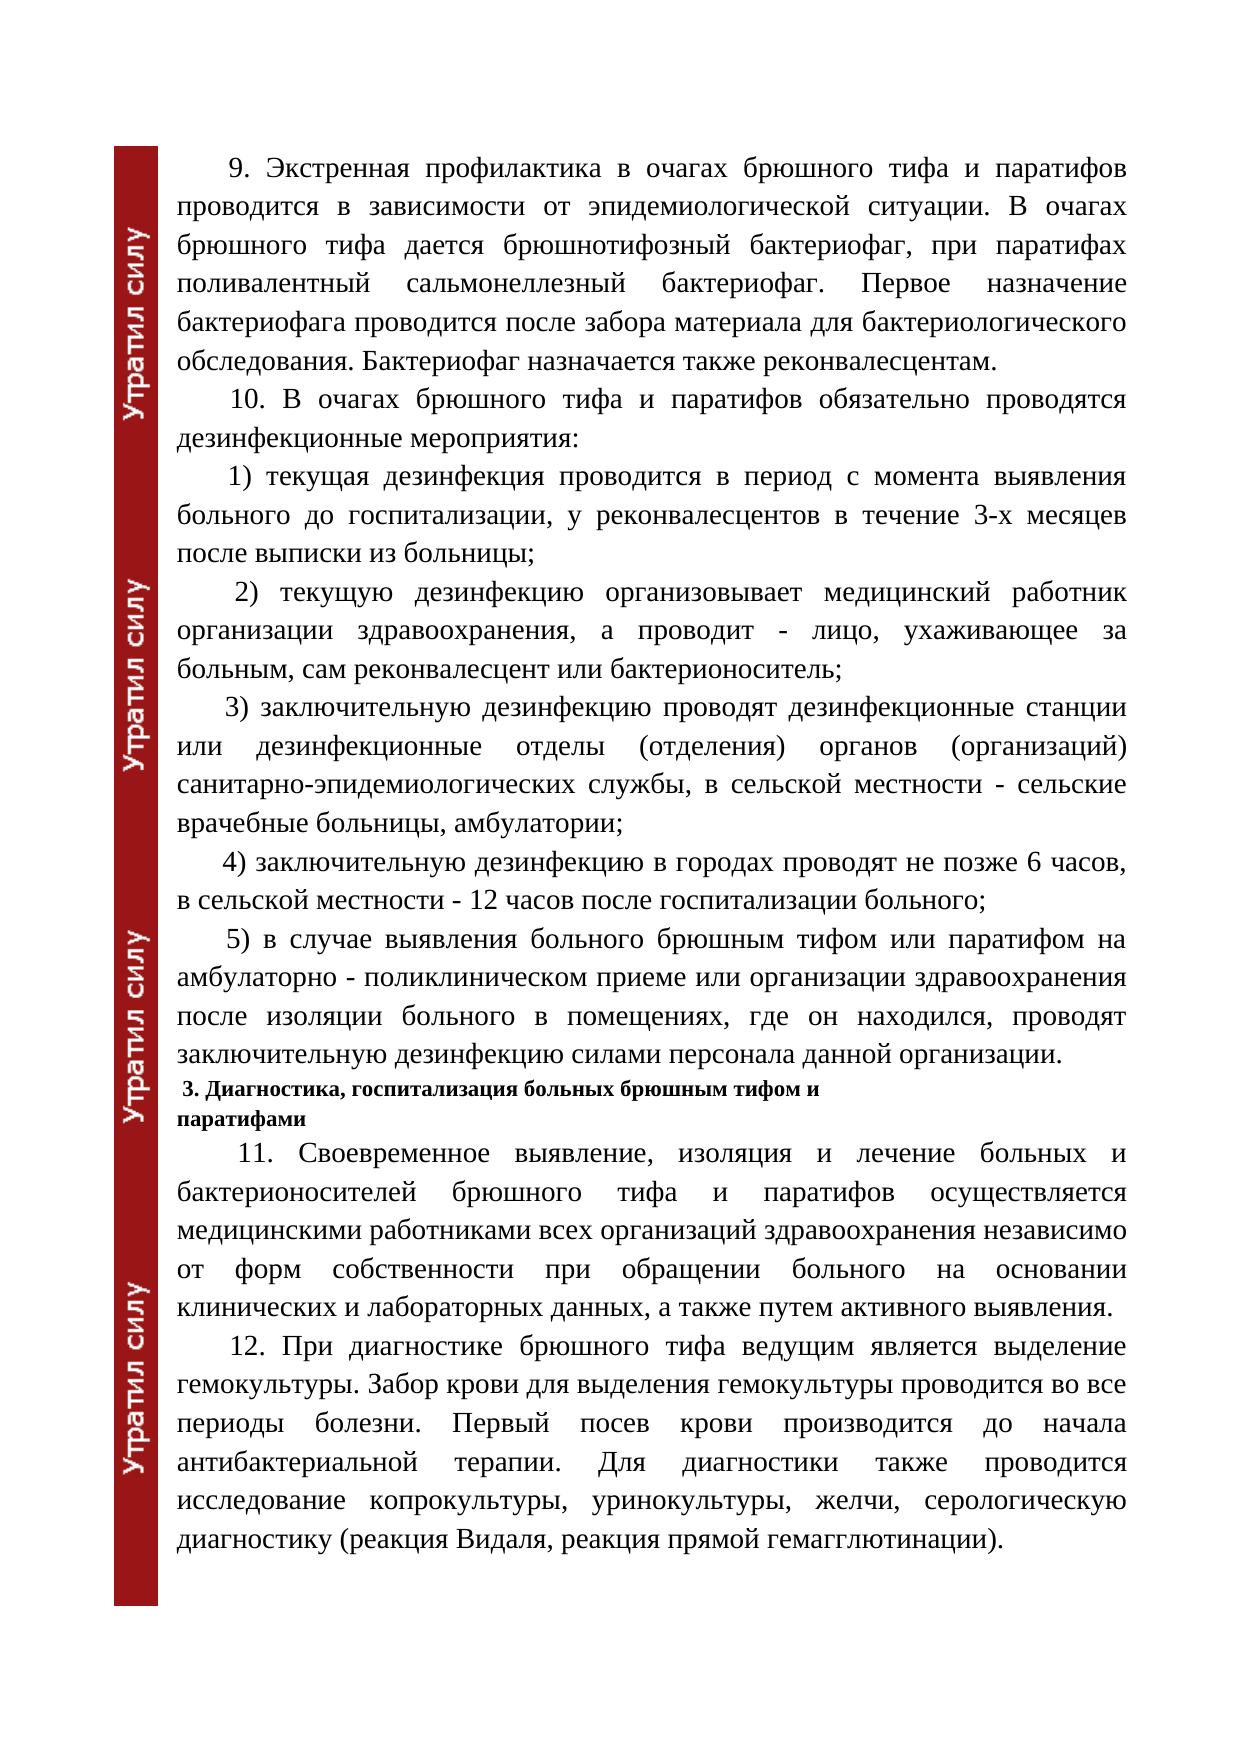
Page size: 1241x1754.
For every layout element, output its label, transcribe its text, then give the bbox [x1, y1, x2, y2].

picture [114, 146, 158, 150]
text 12. При диагностике брюшного тифа ведущим является выделение гемокультуры. Забор крови для выделения гемокультуры проводится во все периоды болезни. Первый посев крови производится до начала антибактериальной терапии. Для диагностики также проводится исследование копрокультуры, уринокультуры, желчи, серологическую диагностику (реакция Видаля, реакция прямой гемагглютинации). [112, 1328, 1128, 1554]
picture [114, 916, 158, 921]
picture [114, 839, 158, 844]
picture [114, 1554, 158, 1606]
text 10. В очагах брюшного тифа и паратифов обязательно проводятся дезинфекционные мероприятия: [112, 381, 1128, 453]
text 11. Своевременное выявление, изоляция и лечение больных и бактерионосителей брюшного тифа и паратифов осуществляется медицинскими работниками всех организаций здравоохранения независимо от форм собственности при обращении больного на основании клинических и лабораторных данных, а также путем активного выявления. [112, 1135, 1128, 1323]
text 1) текущая дезинфекция проводится в период с момента выявления больного до госпитализации, у реконвалесцентов в течение 3-х месяцев после выписки из больницы; [112, 458, 1128, 569]
picture [114, 376, 158, 381]
text 4) заключительную дезинфекцию в городах проводят не позже 6 часов, в сельской местности - 12 часов после госпитализации больного; [112, 844, 1128, 916]
picture [114, 684, 158, 689]
text 9. Экстренная профилактика в очагах брюшного тифа и паратифов проводится в зависимости от эпидемиологической ситуации. В очагах брюшного тифа дается брюшнотифозный бактериофаг, при паратифах поливалентный сальмонеллезный бактериофаг. Первое назначение бактериофага проводится после забора материала для бактериологического обследования. Бактериофаг назначается также реконвалесцентам. [112, 150, 1128, 376]
text 2) текущую дезинфекцию организовывает медицинский работник организации здравоохранения, а проводит - лицо, ухаживающее за больным, сам реконвалесцент или бактерионоситель; [112, 574, 1128, 684]
picture [114, 1070, 158, 1075]
picture [114, 453, 158, 458]
text 3) заключительную дезинфекцию проводят дезинфекционные станции или дезинфекционные отделы (отделения) органов (организаций) санитарно-эпидемиологических службы, в сельской местности - сельские врачебные больницы, амбулатории; [112, 689, 1128, 839]
picture [114, 1323, 158, 1328]
text 3. Диагностика, госпитализация больных брюшным тифом и паратифами [112, 1075, 1128, 1132]
picture [114, 569, 158, 574]
text 5) в случае выявления больного брюшным тифом или паратифом на амбулаторно - поликлиническом приеме или организации здравоохранения после изоляции больного в помещениях, где он находился, проводят заключительную дезинфекцию силами персонала данной организации. [112, 921, 1128, 1070]
